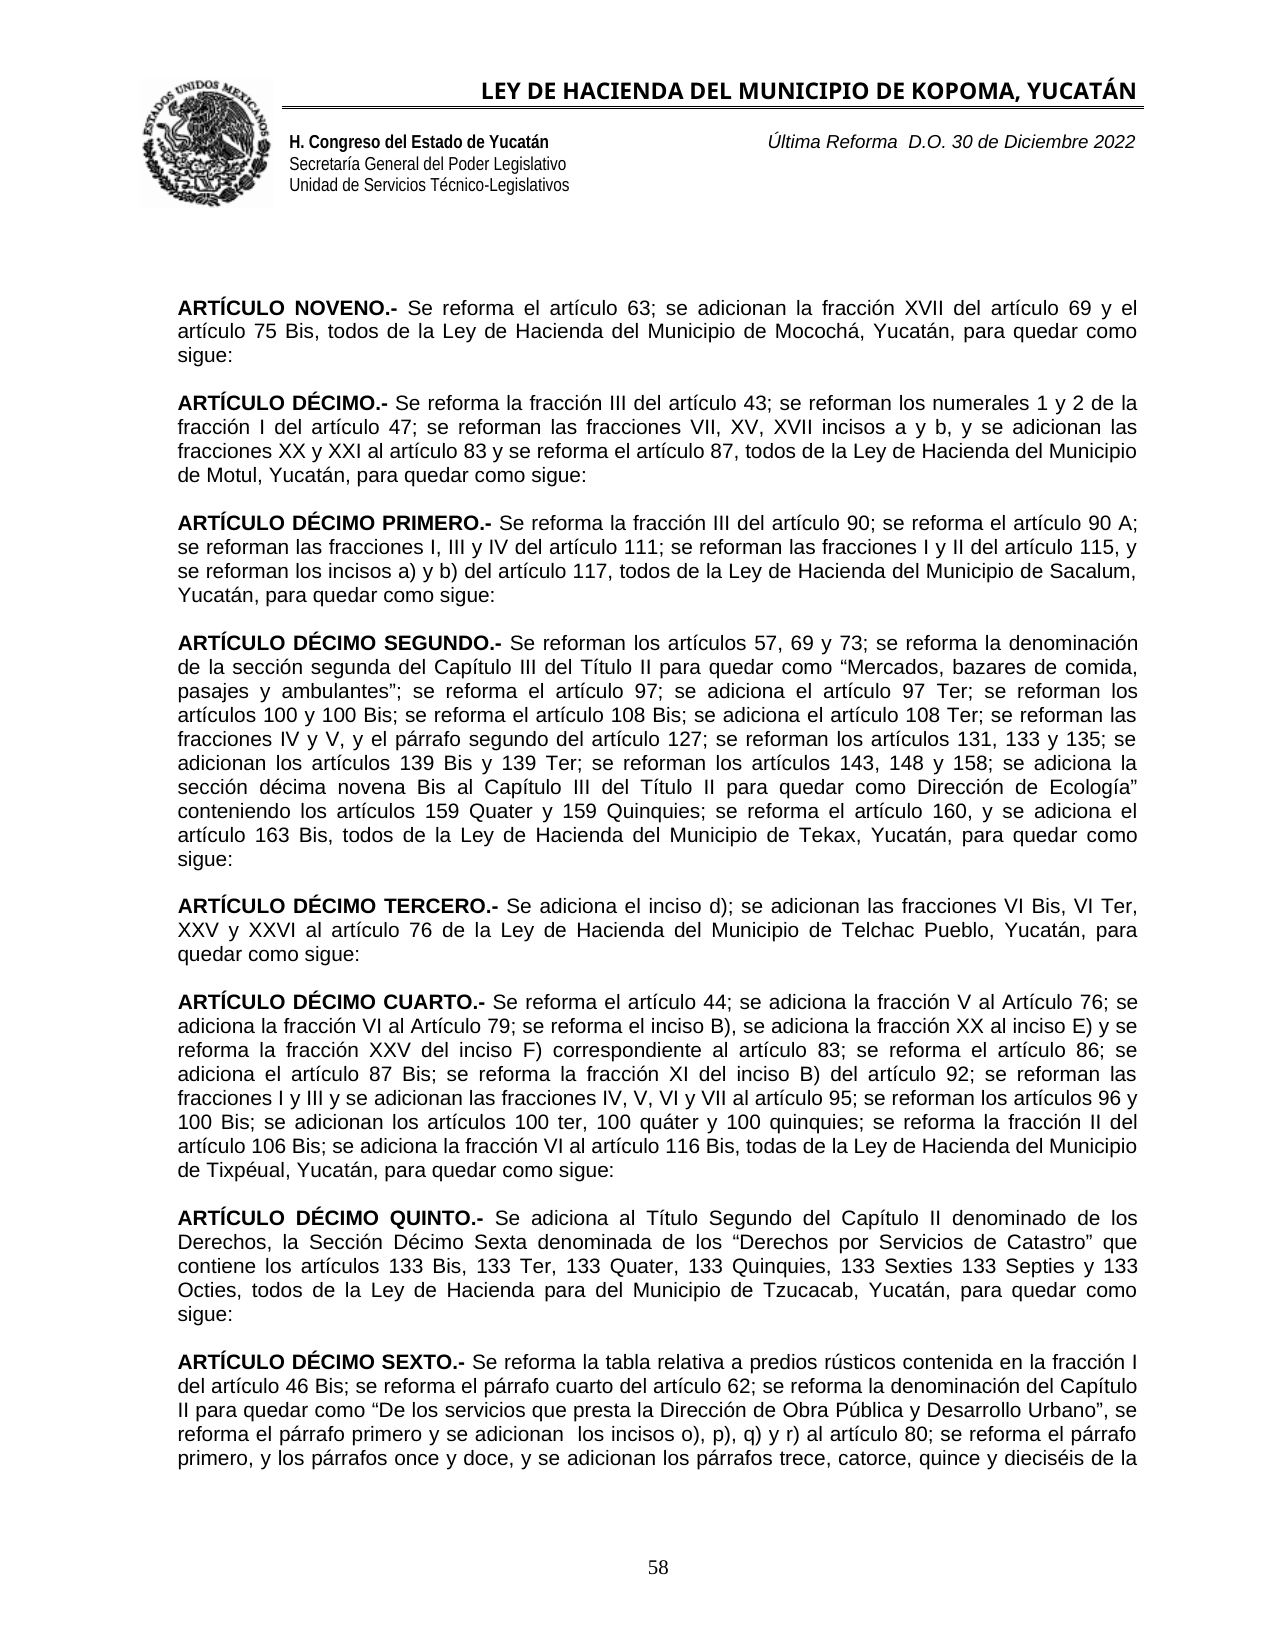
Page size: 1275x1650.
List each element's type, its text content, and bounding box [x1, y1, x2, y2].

text ARTÍCULO NOVENO.- Se reforma el artículo 63; se adicionan la fracción XVII del artículo 69 y el artículo 75 Bis, todos de la Ley de Hacienda del Municipio de Mocochá, Yucatán, para quedar como sigue: [177, 295, 1139, 367]
text ARTÍCULO DÉCIMO CUARTO.- Se reforma el artículo 44; se adiciona la fracción V al Artículo 76; se adiciona la fracción VI al Artículo 79; se reforma el inciso B), se adiciona la fracción XX al inciso E) y se reforma la fracción XXV del inciso F) correspondiente al artículo 83; se reforma el artículo 86; se adiciona el artículo 87 Bis; se reforma la fracción XI del inciso B) del artículo 92; se reforman las fracciones I y III y se adicionan las fracciones IV, V, VI y VII al artículo 95; se reforman los artículos 96 y 100 Bis; se adicionan los artículos 100 ter, 100 quáter y 100 quinquies; se reforma la fracción II del artículo 106 Bis; se adiciona la fracción VI al artículo 116 Bis, todas de la Ley de Hacienda del Municipio de Tixpéual, Yucatán, para quedar como sigue: [177, 990, 1139, 1182]
text ARTÍCULO DÉCIMO TERCERO.- Se adiciona el inciso d); se adicionan las fracciones VI Bis, VI Ter, XXV y XXVI al artículo 76 de la Ley de Hacienda del Municipio de Telchac Pueblo, Yucatán, para quedar como sigue: [177, 894, 1139, 966]
text ARTÍCULO DÉCIMO QUINTO.- Se adiciona al Título Segundo del Capítulo II denominado de los Derechos, la Sección Décimo Sexta denominada de los “Derechos por Servicios de Catastro” que contiene los artículos 133 Bis, 133 Ter, 133 Quater, 133 Quinquies, 133 Sexties 133 Septies y 133 Octies, todos de la Ley de Hacienda para del Municipio de Tzucacab, Yucatán, para quedar como sigue: [177, 1206, 1139, 1326]
text ARTÍCULO DÉCIMO.- Se reforma la fracción III del artículo 43; se reforman los numerales 1 y 2 de la fracción I del artículo 47; se reforman las fracciones VII, XV, XVII incisos a y b, y se adicionan las fracciones XX y XXI al artículo 83 y se reforma el artículo 87, todos de la Ley de Hacienda del Municipio de Motul, Yucatán, para quedar como sigue: [177, 391, 1139, 487]
text ARTÍCULO DÉCIMO PRIMERO.- Se reforma la fracción III del artículo 90; se reforma el artículo 90 A; se reforman las fracciones I, III y IV del artículo 111; se reforman las fracciones I y II del artículo 115, y se reforman los incisos a) y b) del artículo 117, todos de la Ley de Hacienda del Municipio de Sacalum, Yucatán, para quedar como sigue: [177, 511, 1139, 607]
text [177, 1349, 1139, 1469]
text ARTÍCULO DÉCIMO SEGUNDO.- Se reforman los artículos 57, 69 y 73; se reforma la denominación de la sección segunda del Capítulo III del Título II para quedar como “Mercados, bazares de comida, pasajes y ambulantes”; se reforma el artículo 97; se adiciona el artículo 97 Ter; se reforman los artículos 100 y 100 Bis; se reforma el artículo 108 Bis; se adiciona el artículo 108 Ter; se reforman las fracciones IV y V, y el párrafo segundo del artículo 127; se reforman los artículos 131, 133 y 135; se adicionan los artículos 139 Bis y 139 Ter; se reforman los artículos 143, 148 y 158; se adiciona la sección décima novena Bis al Capítulo III del Título II para quedar como Dirección de Ecología” conteniendo los artículos 159 Quater y 159 Quinquies; se reforma el artículo 160, y se adiciona el artículo 163 Bis, todos de la Ley de Hacienda del Municipio de Tekax, Yucatán, para quedar como sigue: [177, 631, 1139, 870]
